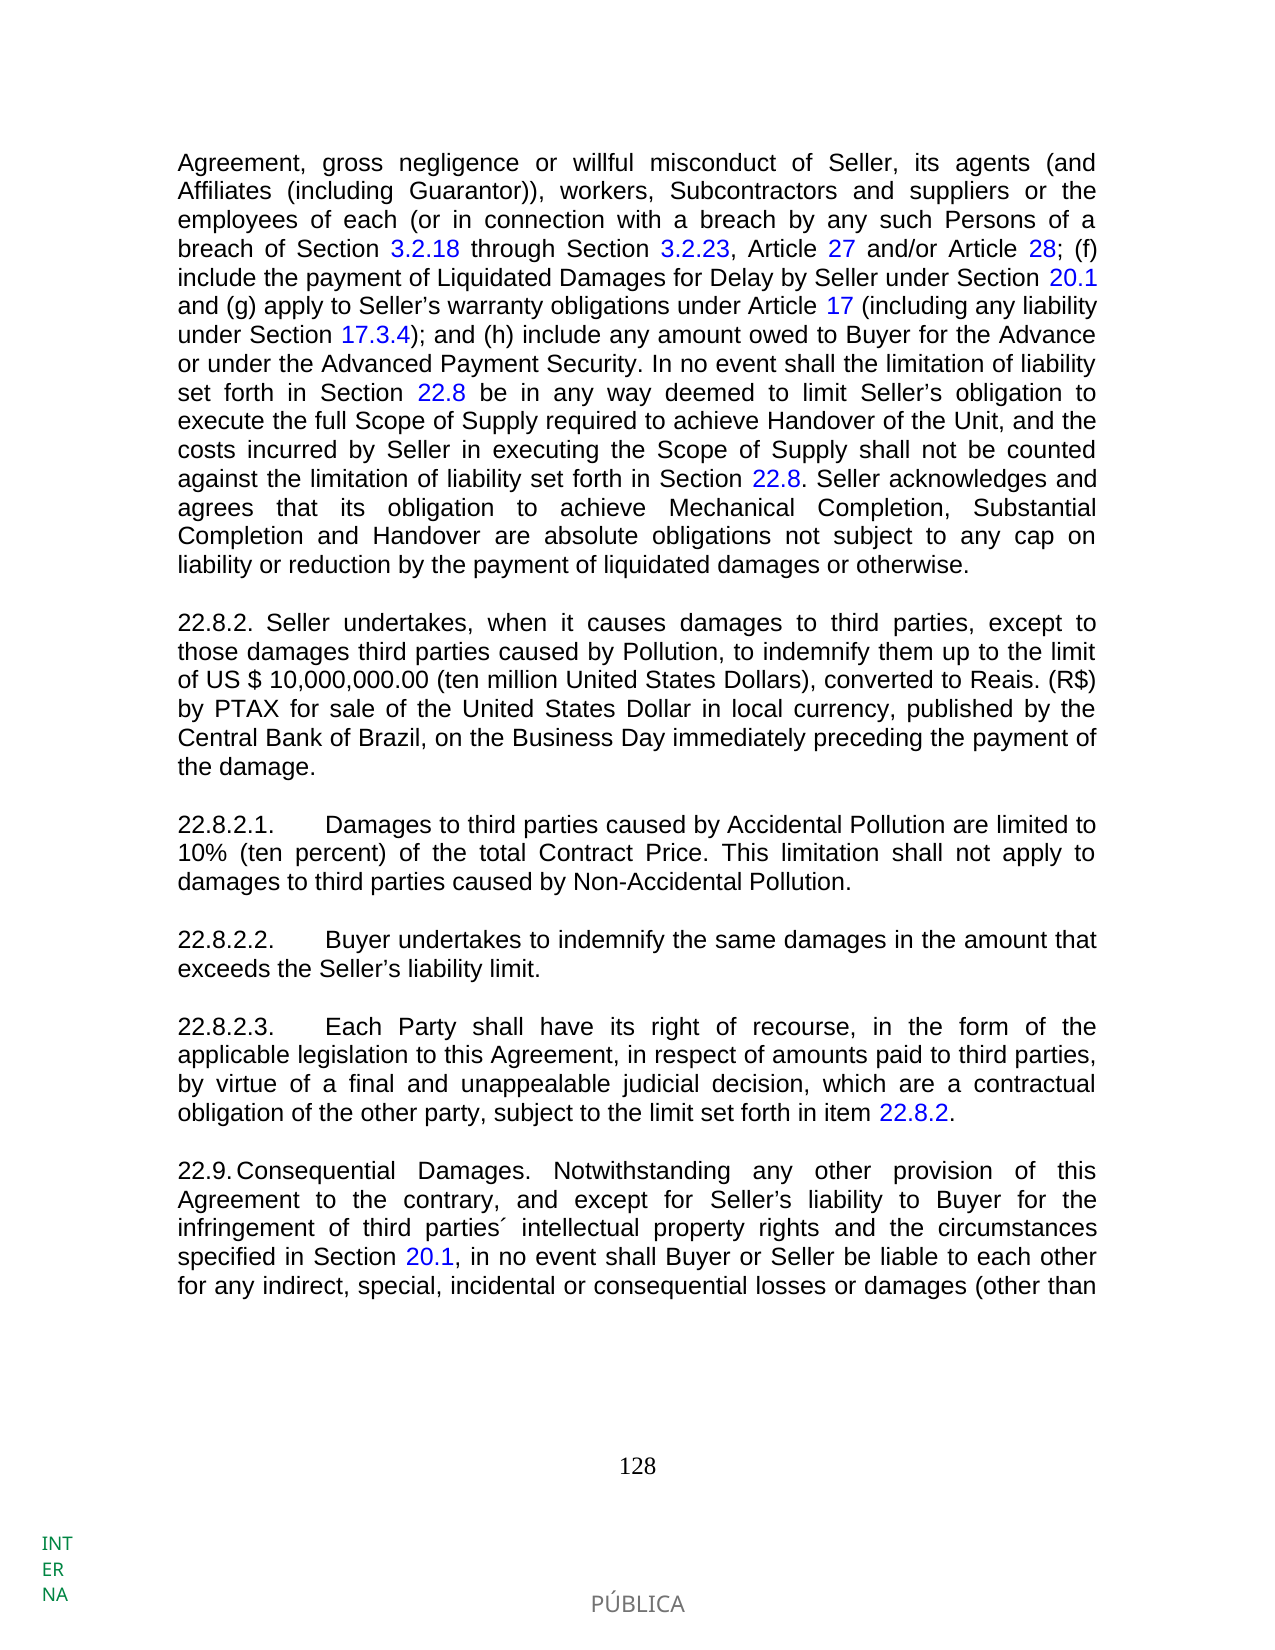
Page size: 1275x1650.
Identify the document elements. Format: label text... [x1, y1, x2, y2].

list Buyer undertakes to indemnify the same damages in the amount that exceeds the Seller’s liability limit. [177, 925, 1098, 983]
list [177, 1156, 1098, 1300]
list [177, 148, 1098, 579]
list Seller undertakes, when it causes damages to third parties, except to those damages third parties caused by Pollution, to indemnify them up to the limit of US $ 10,000,000.00 (ten million United States Dollars), converted to Reais. (R$) by PTAX for sale of the United States Dollar in local currency, published by the Central Bank of Brazil, on the Business Day immediately preceding the payment of the damage. [177, 608, 1098, 781]
list Each Party shall have its right of recourse, in the form of the applicable legislation to this Agreement, in respect of amounts paid to third parties, by virtue of a final and unappealable judicial decision, which are a contractual obligation of the other party, subject to the limit set forth in item 22.8.2. [177, 1012, 1098, 1127]
list Damages to third parties caused by Accidental Pollution are limited to 10% (ten percent) of the total Contract Price. This limitation shall not apply to damages to third parties caused by Non-Accidental Pollution. [177, 810, 1098, 896]
